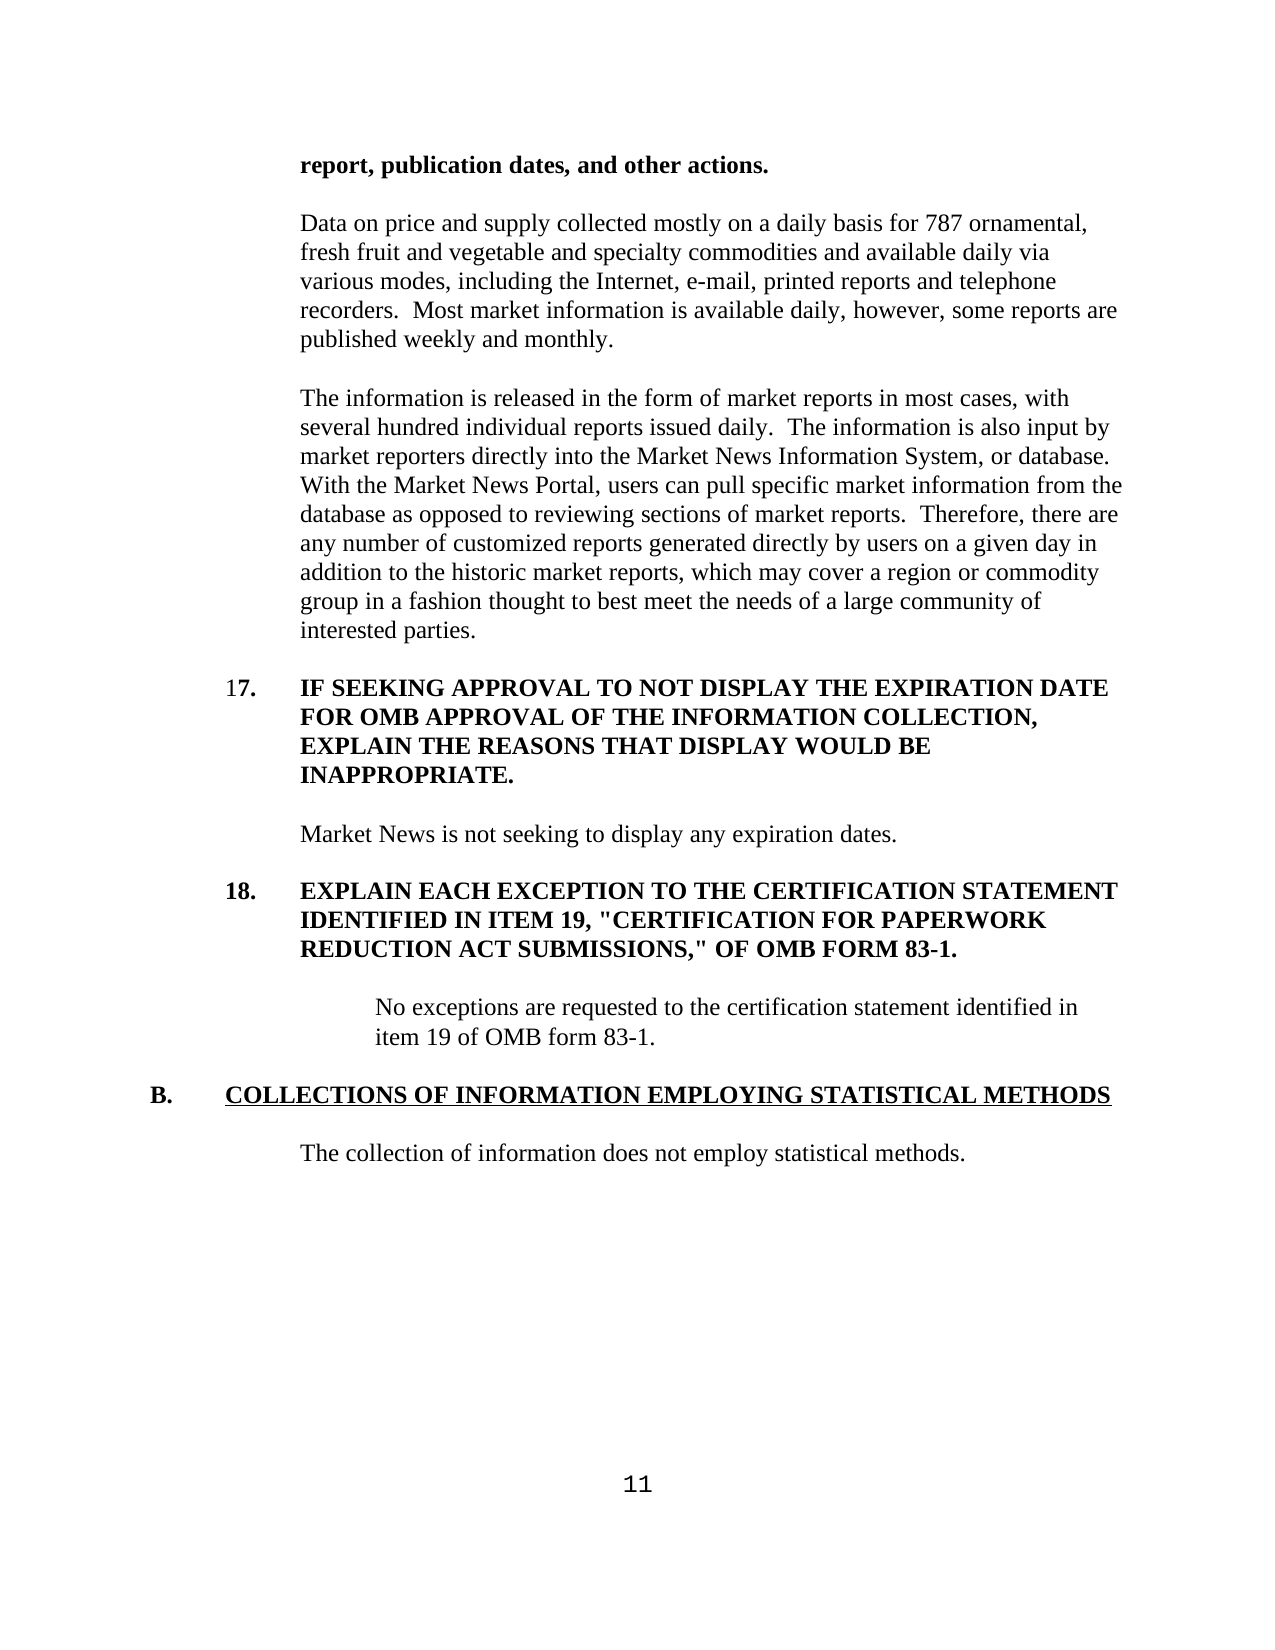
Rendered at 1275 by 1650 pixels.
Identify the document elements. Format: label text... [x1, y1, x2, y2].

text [225, 150, 1125, 179]
text No exceptions are requested to the certification statement identified in item 19 of OMB form 83-1. [375, 992, 1125, 1050]
text The information is released in the form of market reports in most cases, with several hundred individual reports issued daily. The information is also input by market reporters directly into the Market News Information System, or database. With the Market News Portal, users can pull specific market information from the database as opposed to reviewing sections of market reports. Therefore, there are any number of customized reports generated directly by users on a given day in addition to the historic market reports, which may cover a region or commodity group in a fashion thought to best meet the needs of a large community of interested parties. [300, 382, 1125, 644]
text 17. IF SEEKING APPROVAL TO NOT DISPLAY THE EXPIRATION DATE FOR OMB APPROVAL OF THE INFORMATION COLLECTION, EXPLAIN THE REASONS THAT DISPLAY WOULD BE INAPPROPRIATE. [225, 673, 1125, 789]
text Data on price and supply collected mostly on a daily basis for 787 ornamental, fresh fruit and vegetable and specialty commodities and available daily via various modes, including the Internet, e-mail, printed reports and telephone recorders. Most market information is available daily, however, some reports are published weekly and monthly. [300, 208, 1125, 353]
text The collection of information does not employ statistical methods. [150, 1138, 1125, 1167]
text Market News is not seeking to display any expiration dates. [150, 818, 1125, 847]
text B. COLLECTIONS OF INFORMATION EMPLOYING STATISTICAL METHODS [150, 1079, 1125, 1108]
text 18. EXPLAIN EACH EXCEPTION TO THE CERTIFICATION STATEMENT IDENTIFIED IN ITEM 19, "CERTIFICATION FOR PAPERWORK REDUCTION ACT SUBMISSIONS," OF OMB FORM 83-1. [225, 876, 1125, 963]
